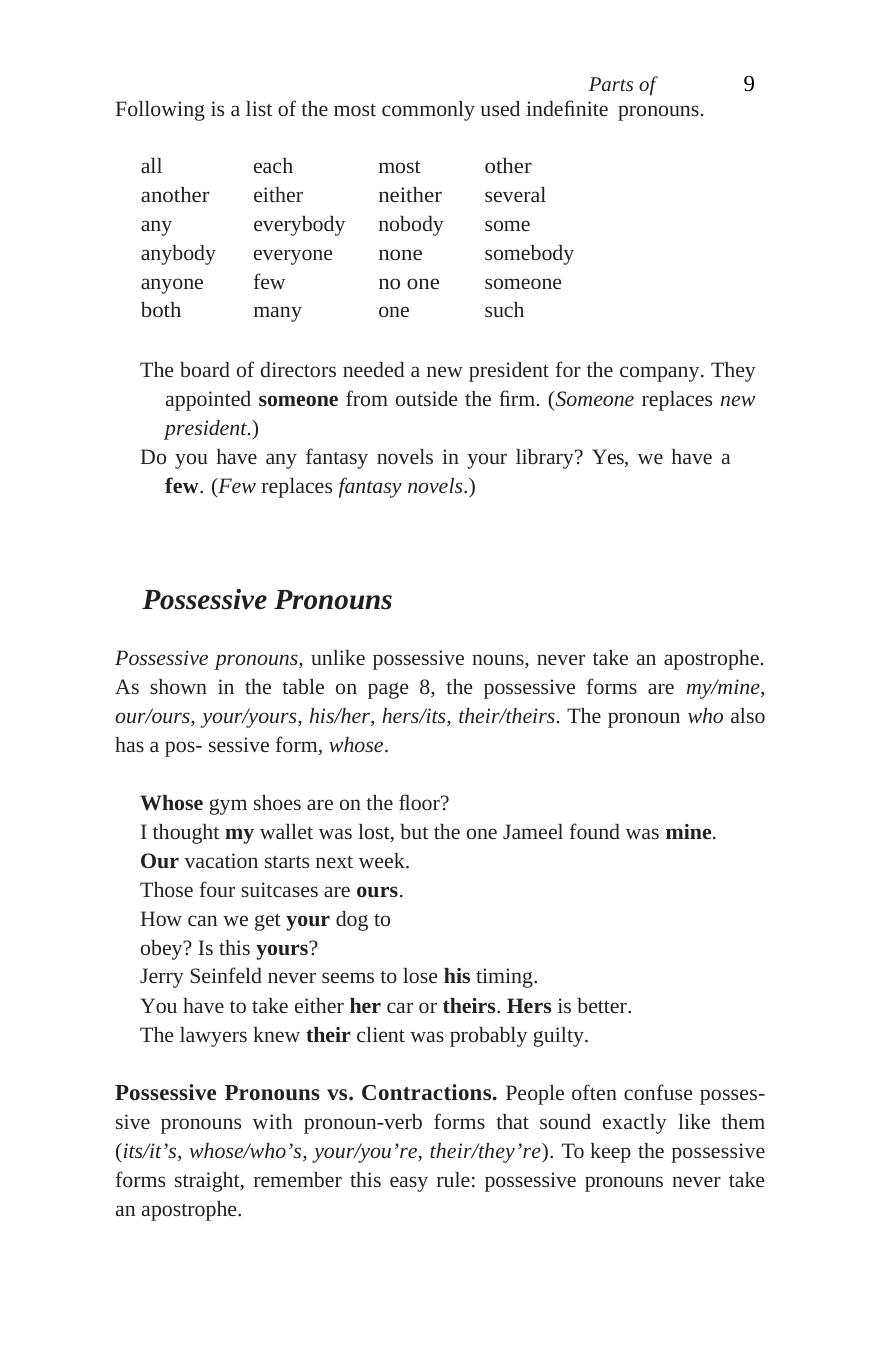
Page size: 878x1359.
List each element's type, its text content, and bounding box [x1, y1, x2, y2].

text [115, 96, 766, 121]
table_cell such [465, 298, 581, 324]
table_cell someone [465, 269, 581, 298]
table_header most [362, 156, 465, 182]
table_cell somebody [465, 240, 581, 269]
text Whose gym shoes are on the ﬂoor? [140, 790, 808, 815]
table_cell everyone [235, 240, 362, 269]
table_cell nobody [362, 211, 465, 240]
text Those four suitcases are ours. How can we get your dog to obey? Is this yours? [140, 877, 446, 960]
table_cell another [135, 182, 235, 211]
table_header other [465, 156, 581, 182]
text Possessive pronouns, unlike possessive nouns, never take an apostrophe. As shown in the table on page 8, the possessive forms are my/mine, our/ours, your/yours, his/her, hers/its, their/theirs. The pronoun who also has a pos- sessive form, whose. [115, 645, 765, 757]
table_cell anyone [135, 269, 235, 298]
text Do you have any fantasy novels in your library? Yes, we have a few. (Few replaces fantasy novels.) [140, 444, 731, 498]
subtitle Possessive Pronouns [142, 582, 808, 616]
table_cell any [135, 211, 235, 240]
table_cell neither [362, 182, 465, 211]
table_cell several [465, 182, 581, 211]
table_cell few [235, 269, 362, 298]
table_cell either [235, 182, 362, 211]
table_cell some [465, 211, 581, 240]
table_cell anybody [135, 240, 235, 269]
text The board of directors needed a new president for the company. They appointed someone from outside the ﬁrm. (Someone replaces new president.) [140, 357, 757, 440]
table_header all [135, 156, 235, 182]
table_cell everybody [235, 211, 362, 240]
text Jerry Seinfeld never seems to lose his timing. [140, 964, 808, 989]
text You have to take either her car or theirs. Hers is better. The lawyers knew their client was probably guilty. [140, 993, 634, 1047]
text Possessive Pronouns vs. Contractions. People often confuse posses- sive pronouns with pronoun-verb forms that sound exactly like them (its/it’s, whose/who’s, your/you’re, their/they’re). To keep the possessive forms straight, remember this easy rule: possessive pronouns never take an apostrophe. [115, 1079, 766, 1221]
table_cell one [362, 298, 465, 324]
text I thought my wallet was lost, but the one Jameel found was mine. Our vacation starts next week. [140, 819, 732, 873]
table_header each [235, 156, 362, 182]
table_cell none [362, 240, 465, 269]
table_cell many [235, 298, 362, 324]
table_cell both [135, 298, 235, 324]
table_cell no one [362, 269, 465, 298]
